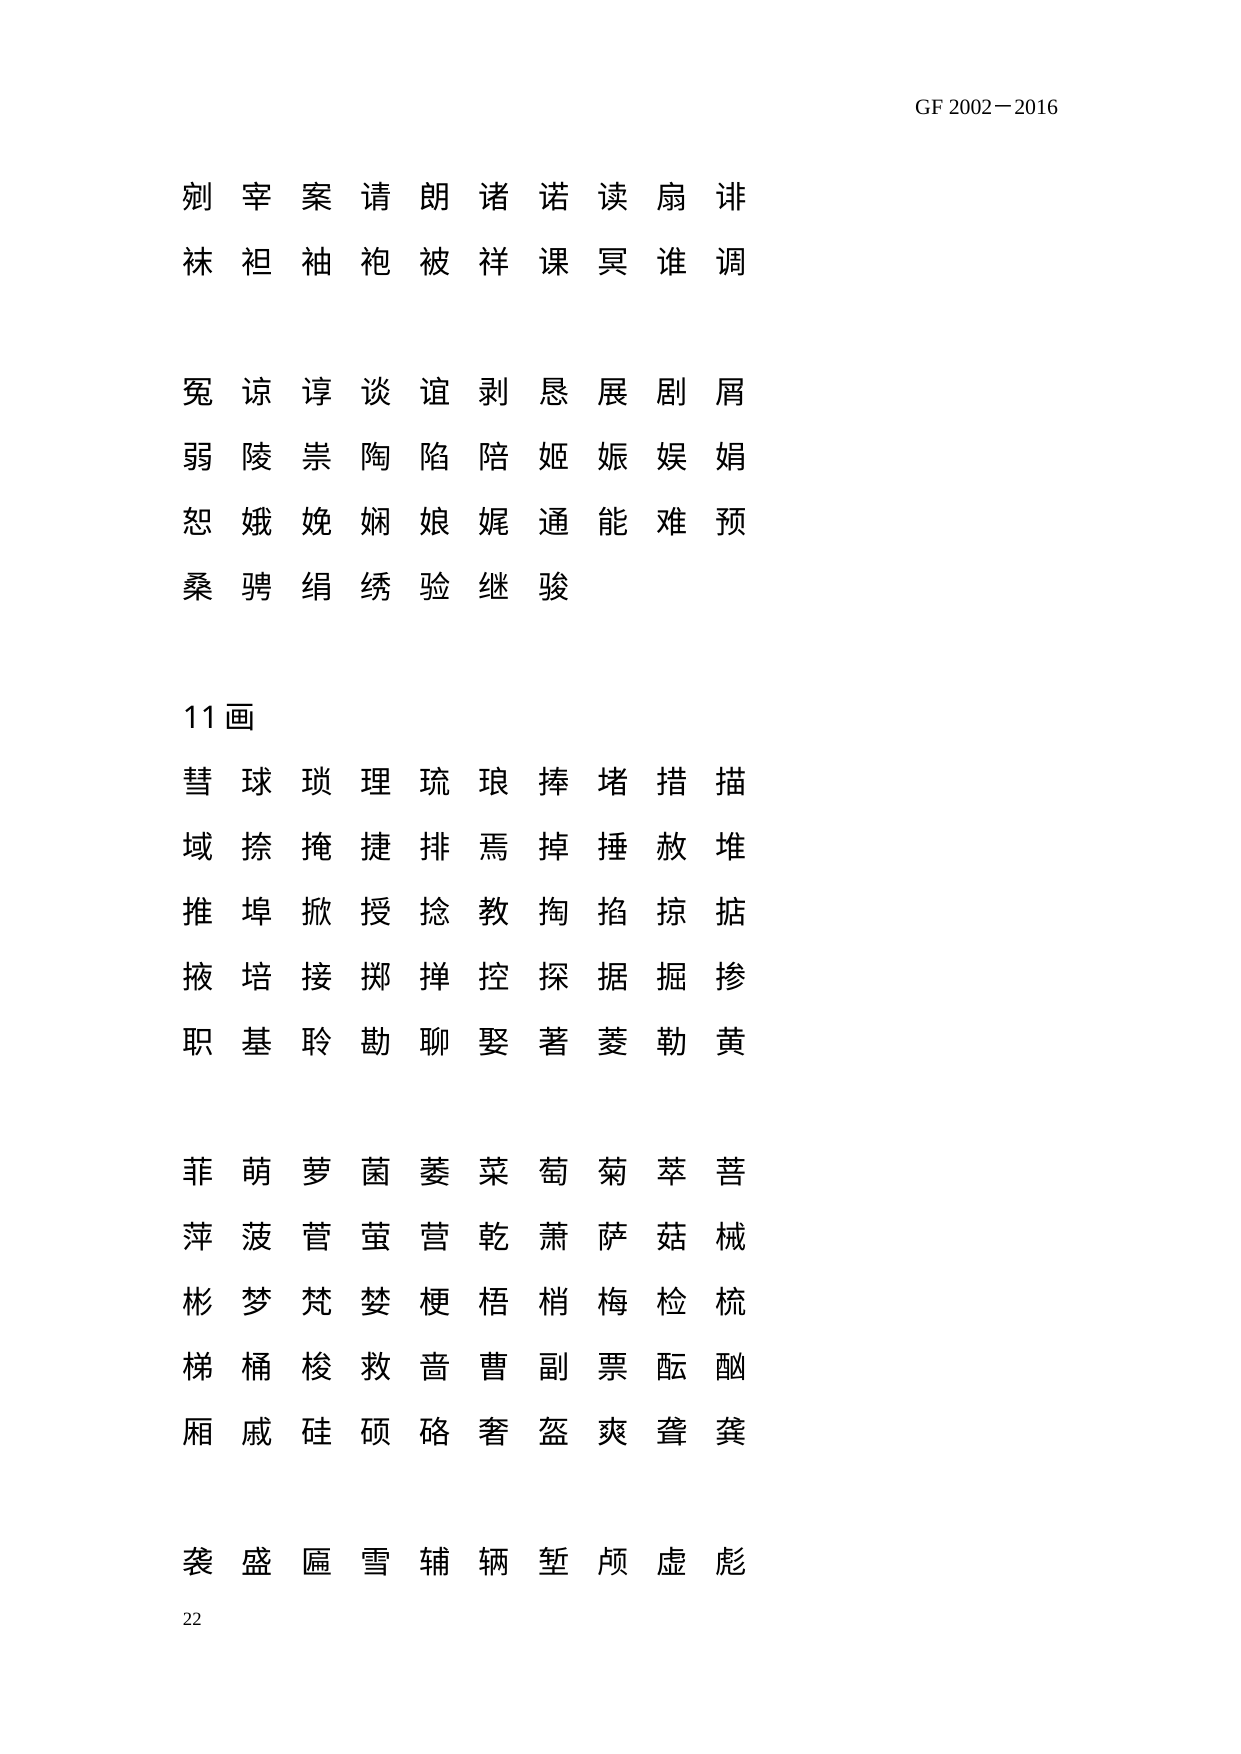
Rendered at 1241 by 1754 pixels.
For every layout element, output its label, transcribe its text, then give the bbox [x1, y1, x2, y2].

text 掖 培 接 掷 掸 控 探 据 掘 掺 [182, 942, 1058, 1007]
text 职 基 聆 勘 聊 娶 著 菱 勒 黄 [182, 1007, 1058, 1072]
text 11画 [182, 682, 1058, 747]
text 袜 袒 袖 袍 被 祥 课 冥 谁 调 [182, 227, 1058, 292]
text 梯 桶 梭 救 啬 曹 副 票 酝 酗 [182, 1332, 1058, 1397]
text 剜 宰 案 请 朗 诸 诺 读 扇 诽 [182, 162, 1058, 227]
text 恕 娥 娩 娴 娘 娓 通 能 难 预 [182, 487, 1058, 552]
text 菲 萌 萝 菌 萎 菜 萄 菊 萃 菩 [182, 1137, 1058, 1202]
text 域 捺 掩 捷 排 焉 掉 捶 赦 堆 [182, 812, 1058, 877]
text 萍 菠 菅 萤 营 乾 萧 萨 菇 械 [182, 1202, 1058, 1267]
text 彗 球 琐 理 琉 琅 捧 堵 措 描 [182, 747, 1058, 812]
text 冤 谅 谆 谈 谊 剥 恳 展 剧 屑 [182, 357, 1058, 422]
text 桑 骋 绢 绣 验 继 骏 [182, 552, 1058, 617]
text 袭 盛 匾 雪 辅 辆 堑 颅 虚 彪 [182, 1527, 1058, 1592]
text 厢 戚 硅 硕 硌 奢 盔 爽 聋 龚 [182, 1397, 1058, 1462]
text 彬 梦 梵 婪 梗 梧 梢 梅 检 梳 [182, 1267, 1058, 1332]
text 推 埠 掀 授 捻 教 掏 掐 掠 掂 [182, 877, 1058, 942]
text 弱 陵 祟 陶 陷 陪 姬 娠 娱 娟 [182, 422, 1058, 487]
